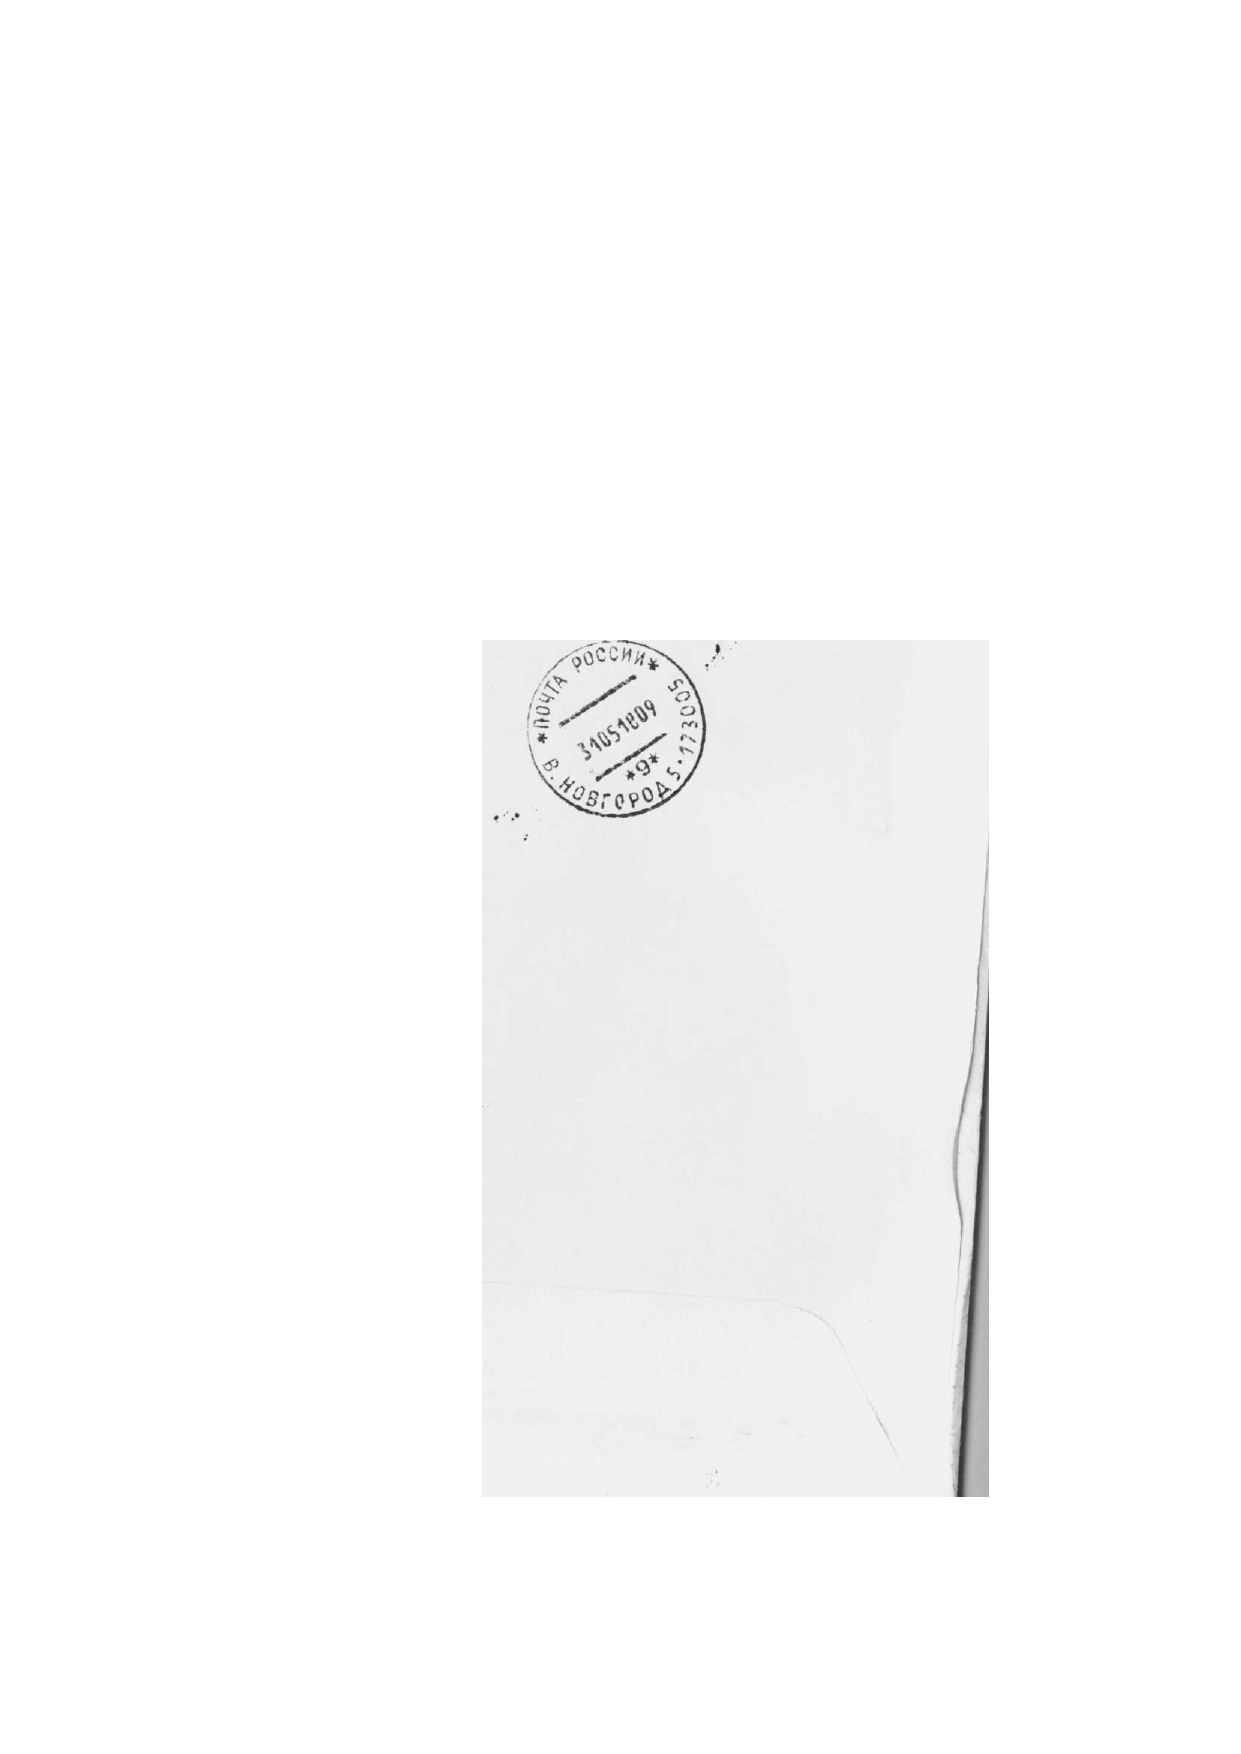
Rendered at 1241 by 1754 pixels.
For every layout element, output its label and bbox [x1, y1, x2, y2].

picture [482, 640, 989, 1497]
